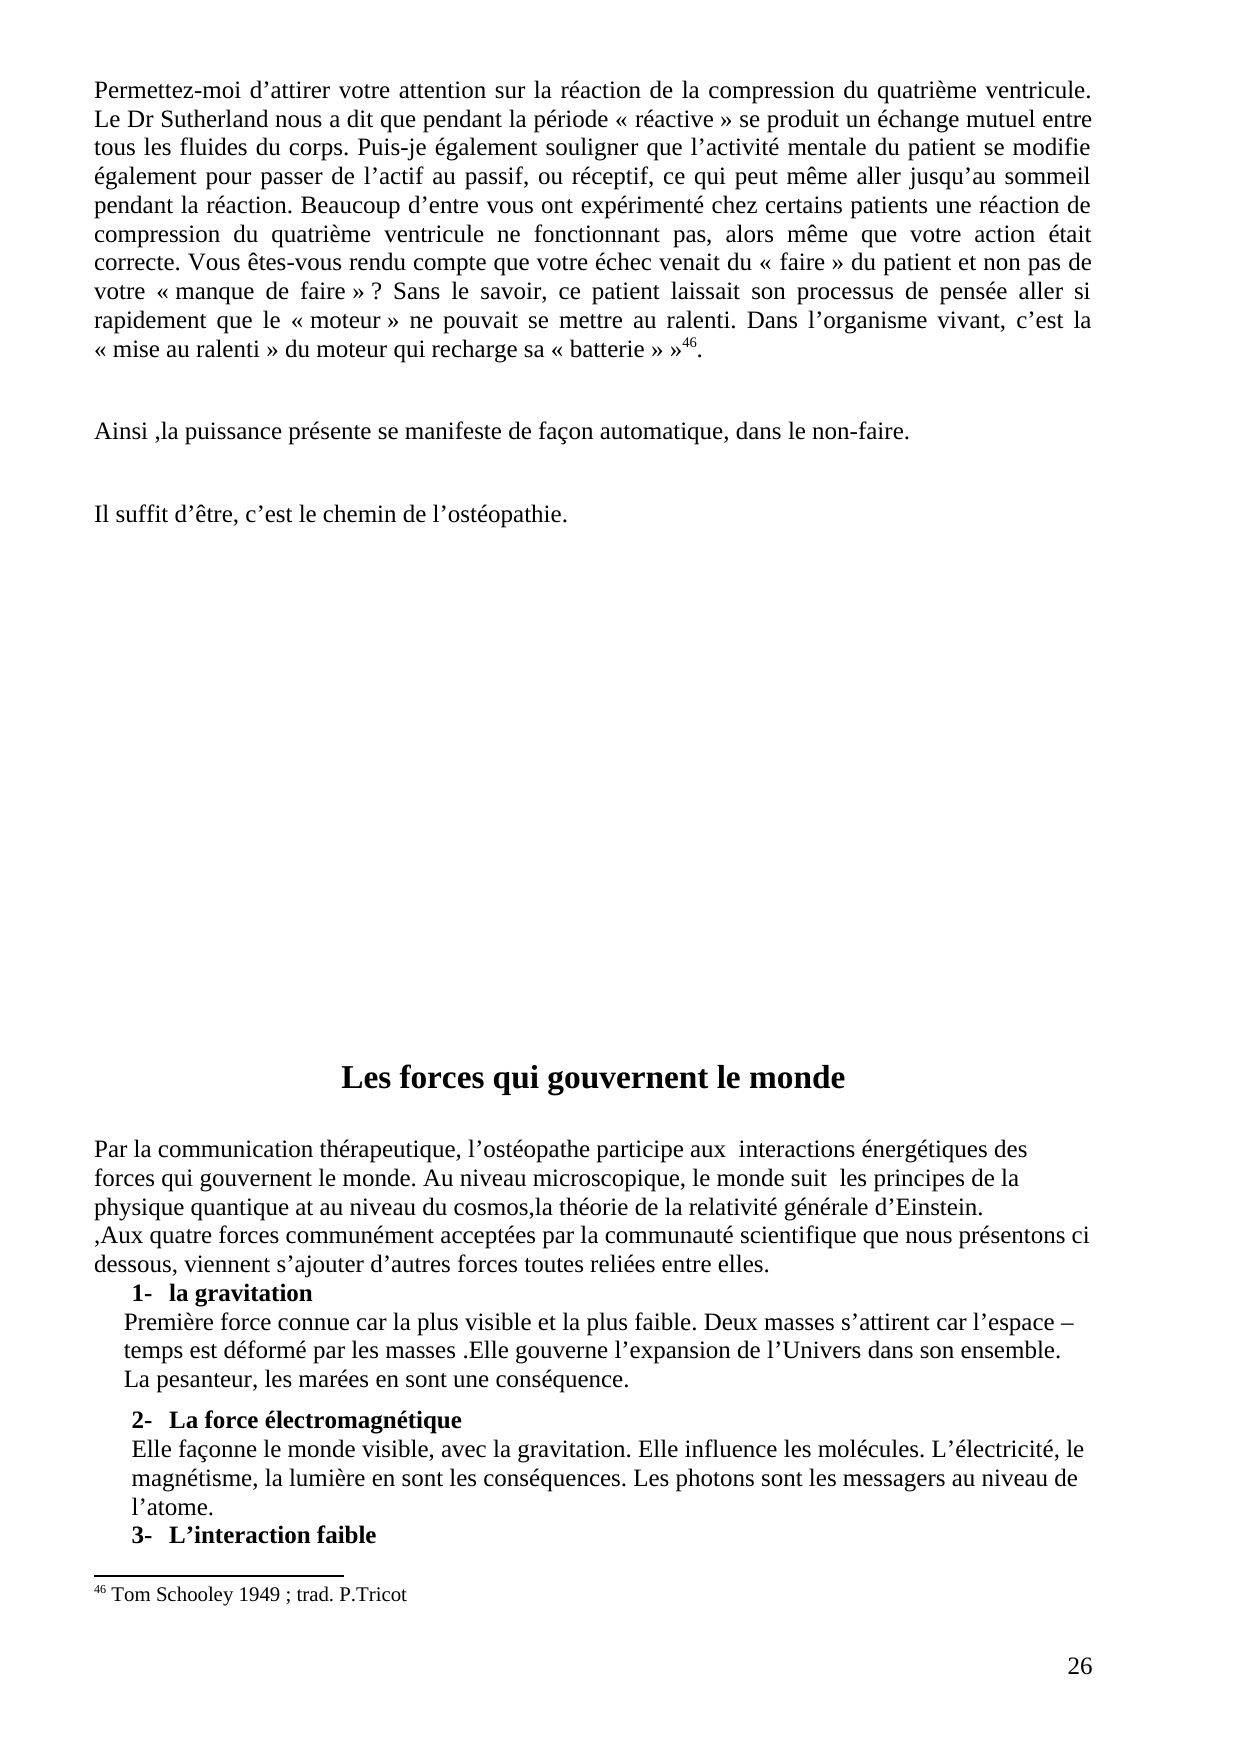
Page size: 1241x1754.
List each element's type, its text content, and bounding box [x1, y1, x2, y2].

list L’interaction faible [131, 1520, 1092, 1549]
text Elle façonne le monde visible, avec la gravitation. Elle influence les molécules. L’électricité, le magnétisme, la lumière en sont les conséquences. Les photons sont les messagers au niveau de l’atome. [131, 1434, 1092, 1520]
list La force électromagnétique [131, 1405, 1092, 1434]
text Ainsi ,la puissance présente se manifeste de façon automatique, dans le non-faire. [94, 416, 1092, 445]
title Les forces qui gouvernent le monde [94, 1057, 1092, 1096]
title ,Aux quatre forces communément acceptées par la communauté scientifique que nous présentons ci dessous, viennent s’ajouter d’autres forces toutes reliées entre elles. [94, 1220, 1092, 1278]
title Par la communication thérapeutique, l’ostéopathe participe aux interactions énergétiques des forces qui gouvernent le monde. Au niveau microscopique, le monde suit les principes de la physique quantique at au niveau du cosmos,la théorie de la relativité générale d’Einstein. [94, 1134, 1092, 1220]
list la gravitation [131, 1278, 1092, 1307]
text Il suffit d’être, c’est le chemin de l’ostéopathie. [94, 499, 1092, 527]
text Permettez-moi d’attirer votre attention sur la réaction de la compression du quatrième ventricule. Le Dr Sutherland nous a dit que pendant la période « réactive » se produit un échange mutuel entre tous les fluides du corps. Puis-je également souligner que l’activité mentale du patient se modifie également pour passer de l’actif au passif, ou réceptif, ce qui peut même aller jusqu’au sommeil pendant la réaction. Beaucoup d’entre vous ont expérimenté chez certains patients une réaction de compression du quatrième ventricule ne fonctionnant pas, alors même que votre action était correcte. Vous êtes-vous rendu compte que votre échec venait du « faire » du patient et non pas de votre « manque de faire » ? Sans le savoir, ce patient laissait son processus de pensée aller si rapidement que le « moteur » ne pouvait se mettre au ralenti. Dans l’organisme vivant, c’est la « mise au ralenti » du moteur qui recharge sa « batterie » ». [94, 75, 1092, 362]
text Première force connue car la plus visible et la plus faible. Deux masses s’attirent car l’espace – temps est déformé par les masses .Elle gouverne l’expansion de l’Univers dans son ensemble. La pesanteur, les marées en sont une conséquence. [123, 1307, 1092, 1393]
